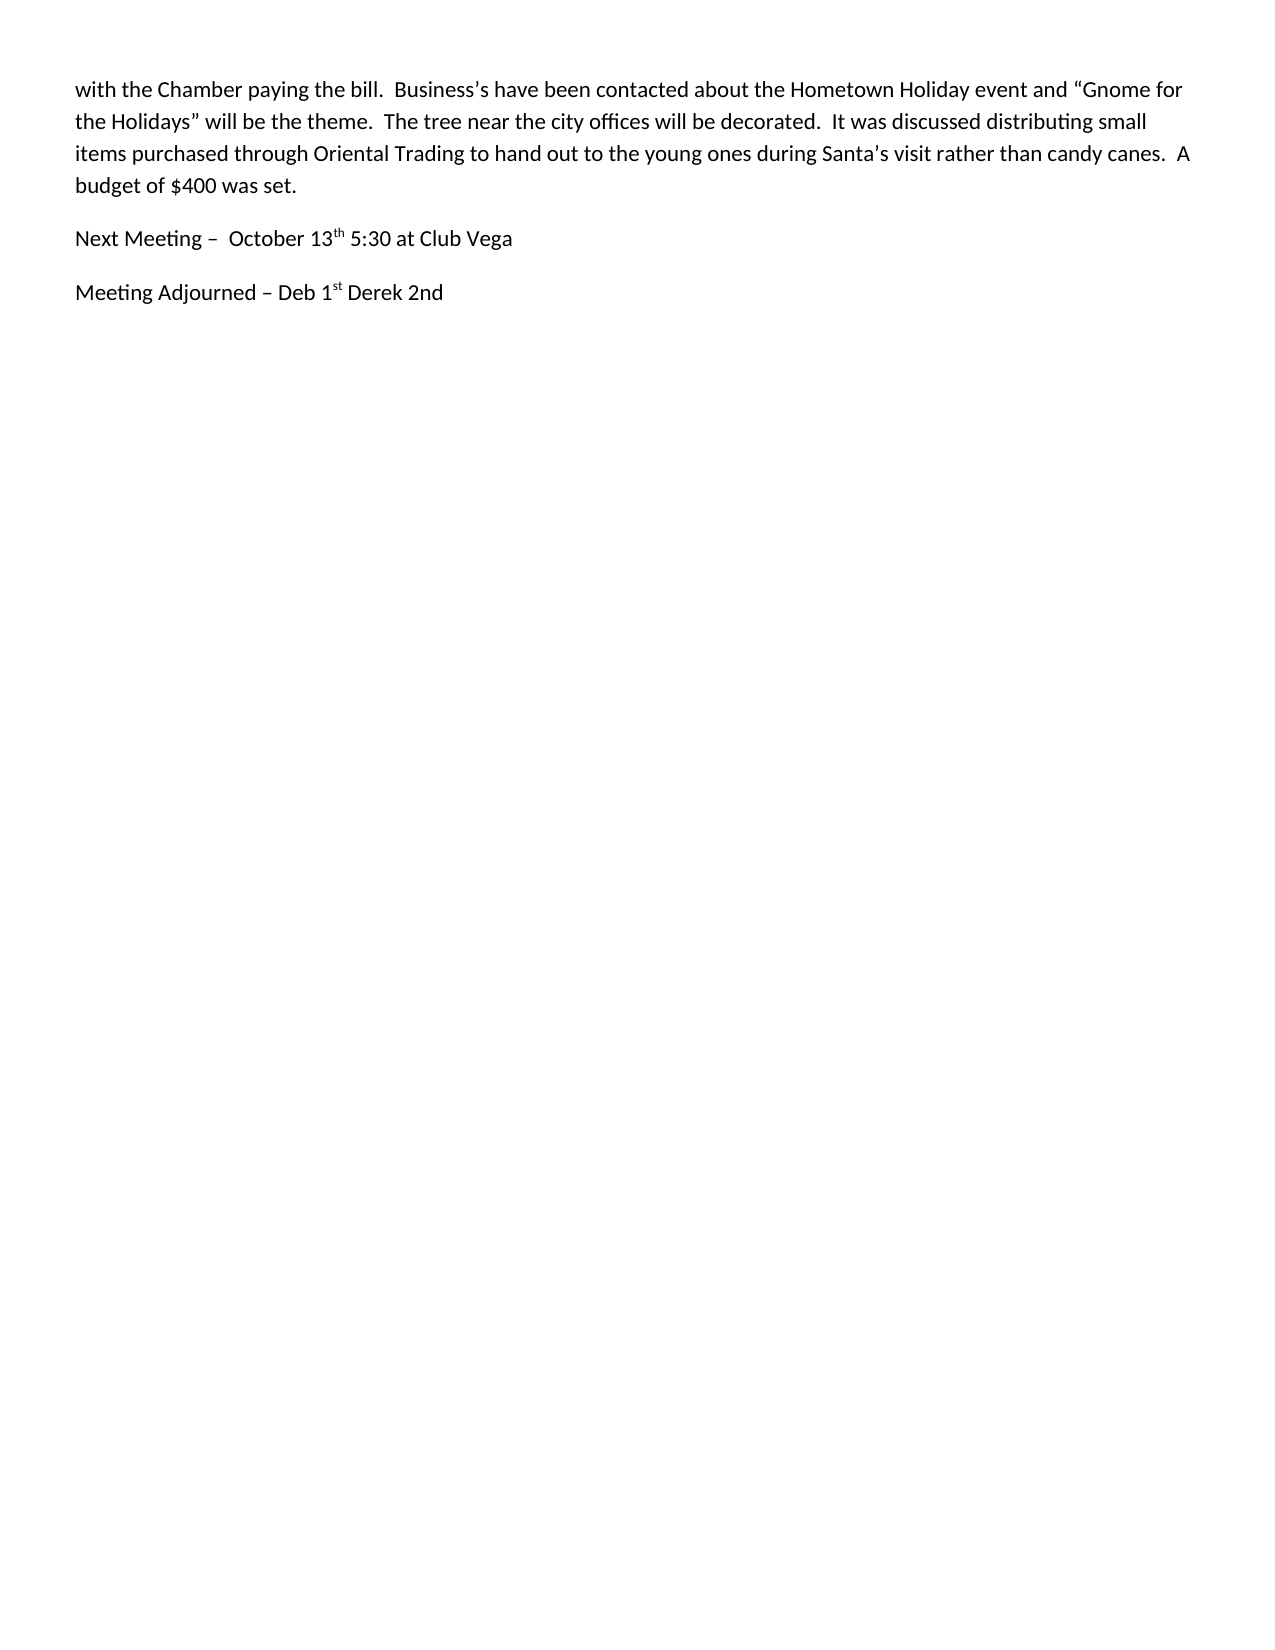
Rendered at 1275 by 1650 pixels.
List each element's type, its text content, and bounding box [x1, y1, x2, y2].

text Next Meeting – October 13th 5:30 at Club Vega [75, 224, 1200, 253]
text Meeting Adjourned – Deb 1st Derek 2nd [75, 278, 1200, 306]
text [75, 75, 1200, 199]
